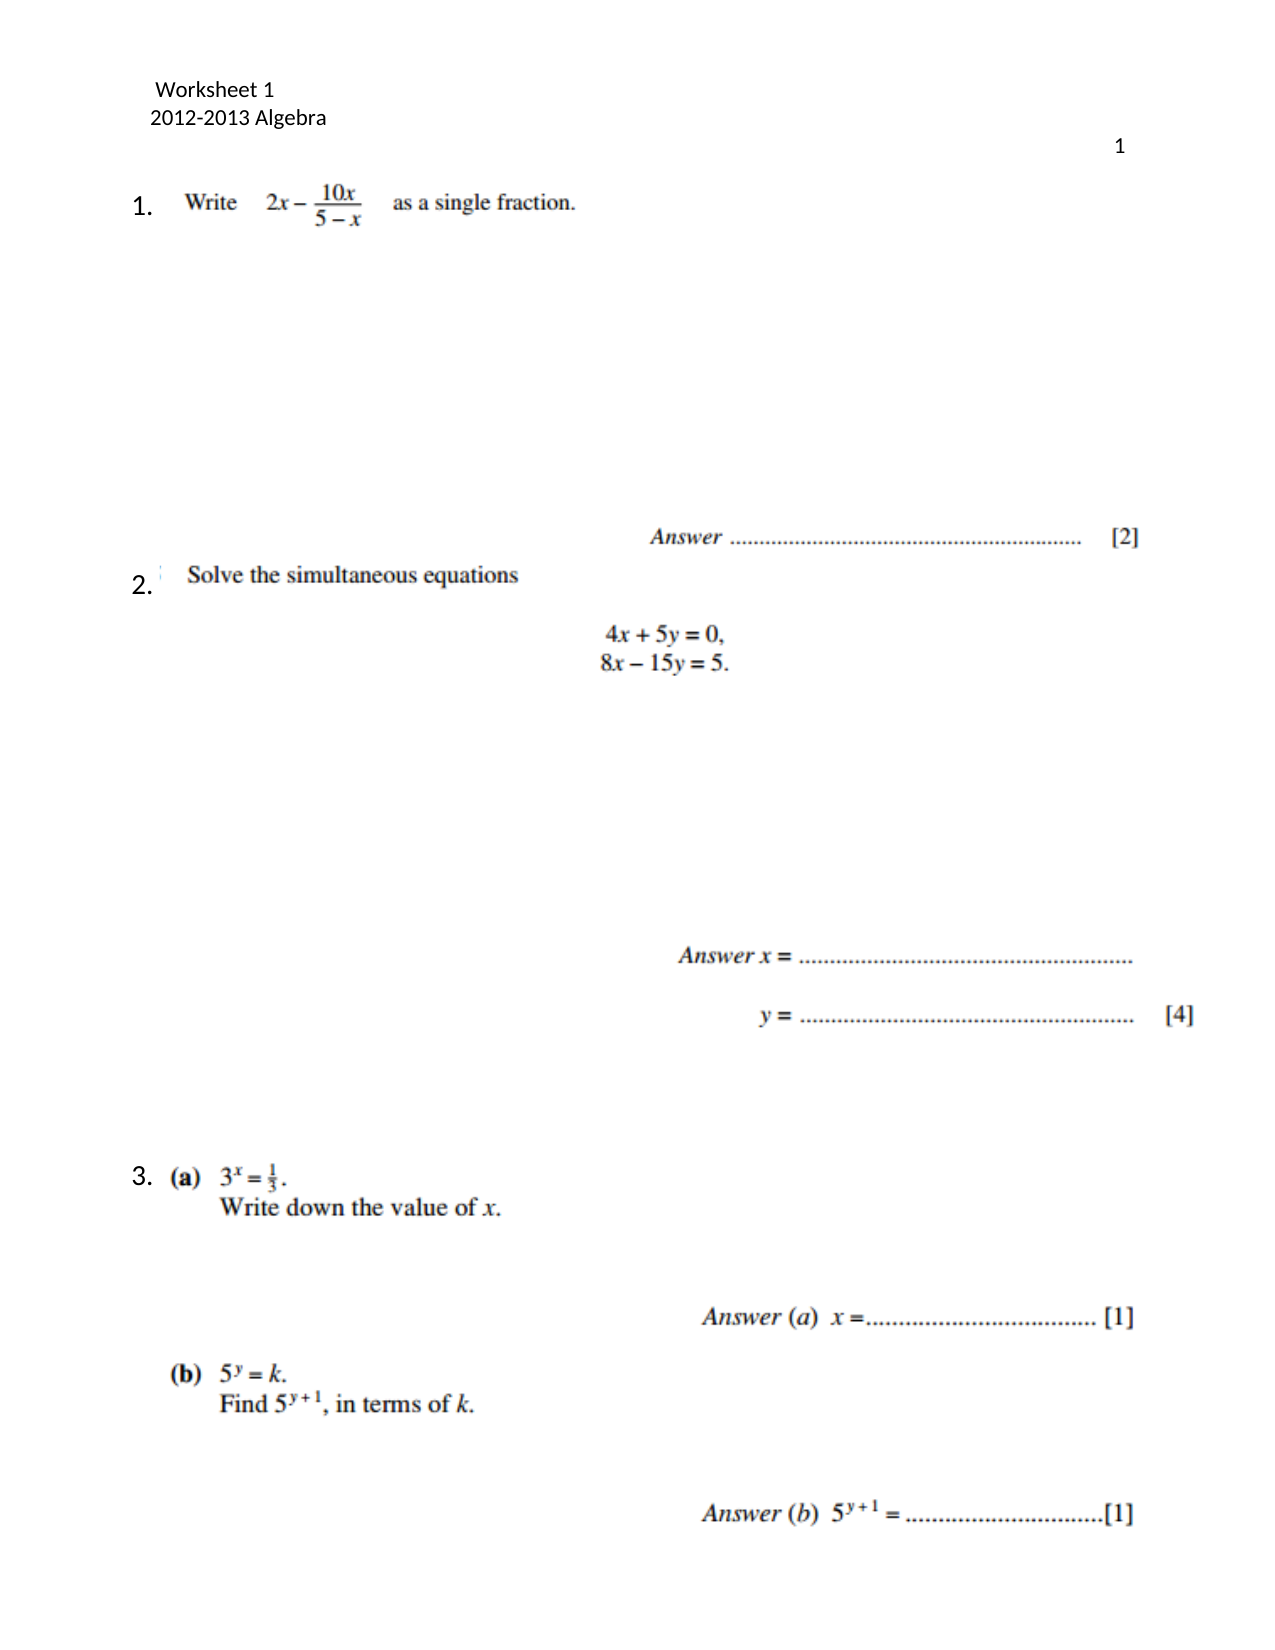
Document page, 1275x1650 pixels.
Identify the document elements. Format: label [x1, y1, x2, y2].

picture [159, 159, 1214, 1036]
picture [159, 1130, 1149, 1559]
